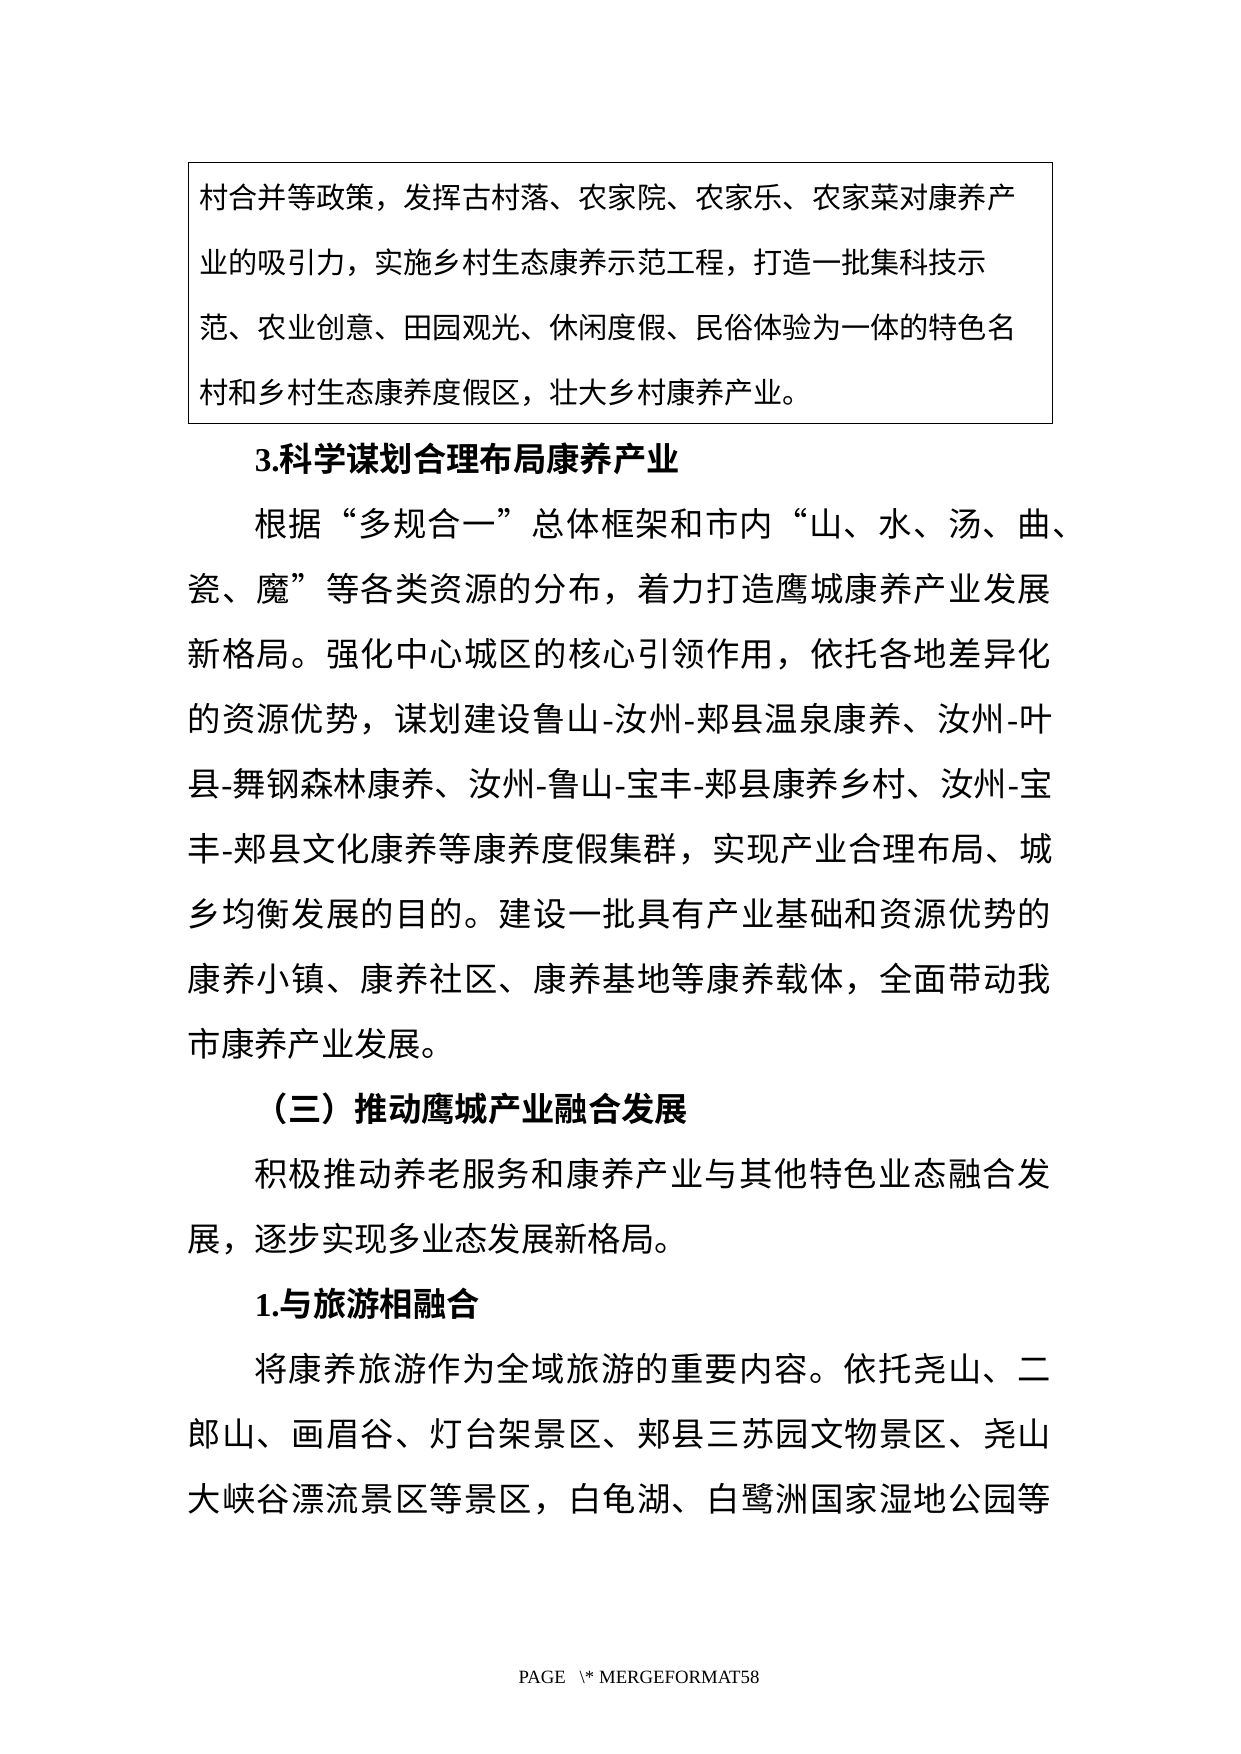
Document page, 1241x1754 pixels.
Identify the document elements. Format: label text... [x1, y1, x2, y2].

subtitle （三）推动鹰城产业融合发展 [187, 1074, 1053, 1139]
subtitle 3.科学谋划合理布局康养产业 [187, 424, 1053, 489]
text 根据“多规合一”总体框架和市内“山、水、汤、曲、瓷、魔”等各类资源的分布，着力打造鹰城康养产业发展新格局。强化中心城区的核心引领作用，依托各地差异化的资源优势，谋划建设鲁山-汝州-郏县温泉康养、汝州-叶县-舞钢森林康养、汝州-鲁山-宝丰-郏县康养乡村、汝州-宝丰-郏县文化康养等康养度假集群，实现产业合理布局、城乡均衡发展的目的。建设一批具有产业基础和资源优势的康养小镇、康养社区、康养基地等康养载体，全面带动我市康养产业发展。 [187, 489, 1053, 1074]
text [187, 1334, 1053, 1529]
subtitle 1.与旅游相融合 [187, 1269, 1053, 1334]
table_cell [189, 163, 1052, 423]
text 积极推动养老服务和康养产业与其他特色业态融合发展，逐步实现多业态发展新格局。 [187, 1139, 1053, 1269]
